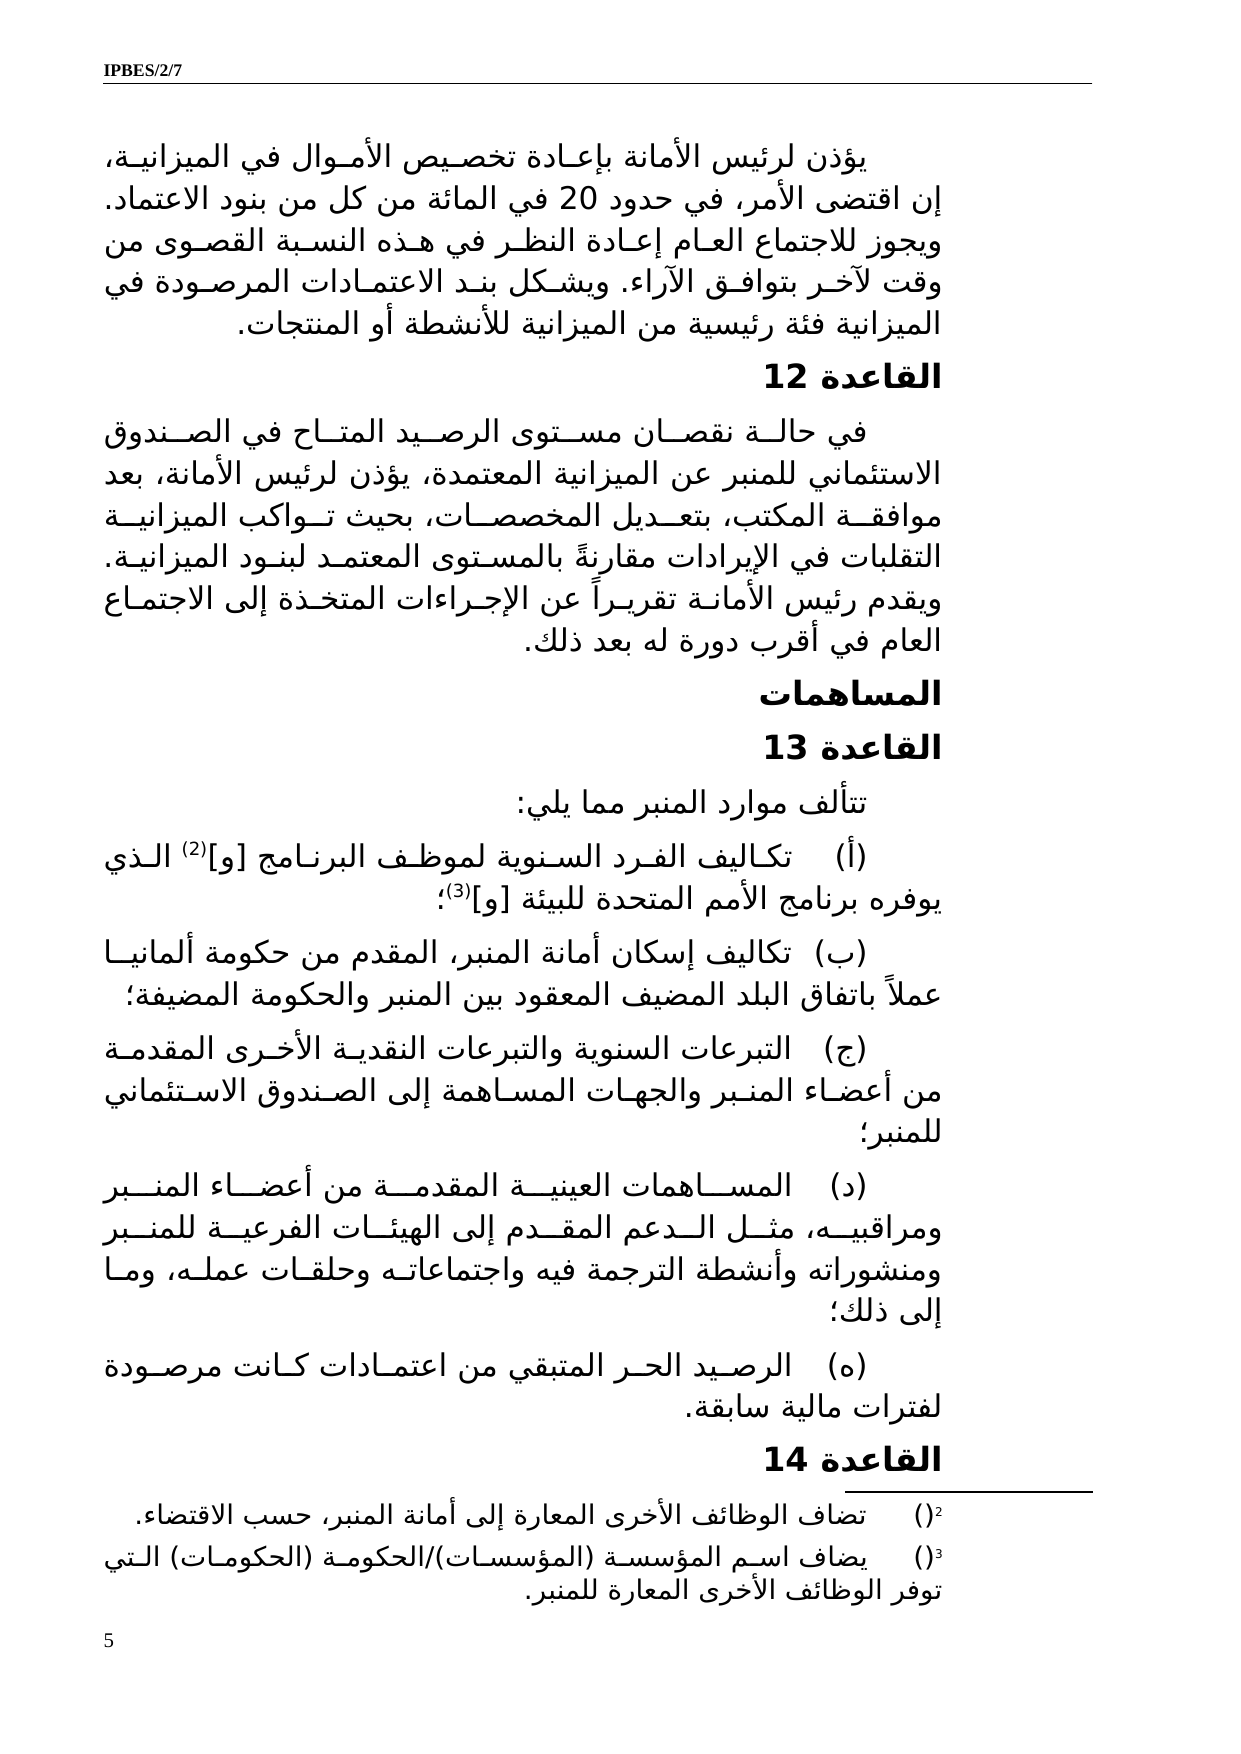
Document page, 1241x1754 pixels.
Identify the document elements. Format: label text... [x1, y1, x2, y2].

text (ج) التبرعات السنوية والتبرعات النقدية الأخرى المقدمة من أعضاء المنبر والجهات المساهمة إلى الصندوق الاستئماني للمنبر؛ [103, 1026, 942, 1151]
text (د) المساهمات العينية المقدمة من أعضاء المنبر ومراقبيه، مثل الدعم المقدم إلى الهيئات الفرعية للمنبر ومنشوراته وأنشطة الترجمة فيه واجتماعاته وحلقات عمله، وما إلى ذلك؛ [103, 1163, 942, 1330]
text القاعدة 12 [103, 355, 942, 397]
text تتألف موارد المنبر مما يلي: [103, 780, 942, 822]
text (ه) الرصيد الحر المتبقي من اعتمادات كانت مرصودة لفترات مالية سابقة. [103, 1343, 942, 1426]
text (أ) تكاليف الفرد السنوية لموظف البرنامج [و]() الذي يوفره برنامج الأمم المتحدة للبيئة [و]()؛ [103, 834, 942, 918]
text المساهمات [103, 672, 942, 713]
text القاعدة 14 [103, 1438, 942, 1480]
text (ب) تكاليف إسكان أمانة المنبر، المقدم من حكومة ألمانيا عملاً باتفاق البلد المضيف المعقود بين المنبر والحكومة المضيفة؛ [103, 930, 942, 1013]
text يؤذن لرئيس الأمانة بإعادة تخصيص الأموال في الميزانية، إن اقتضى الأمر، في حدود 20 في المائة من كل من بنود الاعتماد. ويجوز للاجتماع العام إعادة النظر في هذه النسبة القصوى من وقت لآخر بتوافق الآراء. ويشكل بند الاعتمادات المرصودة في الميزانية فئة رئيسية من الميزانية للأنشطة أو المنتجات. [103, 134, 942, 343]
text في حالة نقصان مستوى الرصيد المتاح في الصندوق الاستئماني للمنبر عن الميزانية المعتمدة، يؤذن لرئيس الأمانة، بعد موافقة المكتب، بتعديل المخصصات، بحيث تواكب الميزانية التقلبات في الإيرادات مقارنةً بالمستوى المعتمد لبنود الميزانية. ويقدم رئيس الأمانة تقريراً عن الإجراءات المتخذة إلى الاجتماع العام في أقرب دورة له بعد ذلك. [103, 409, 942, 659]
text القاعدة 13 [103, 726, 942, 768]
